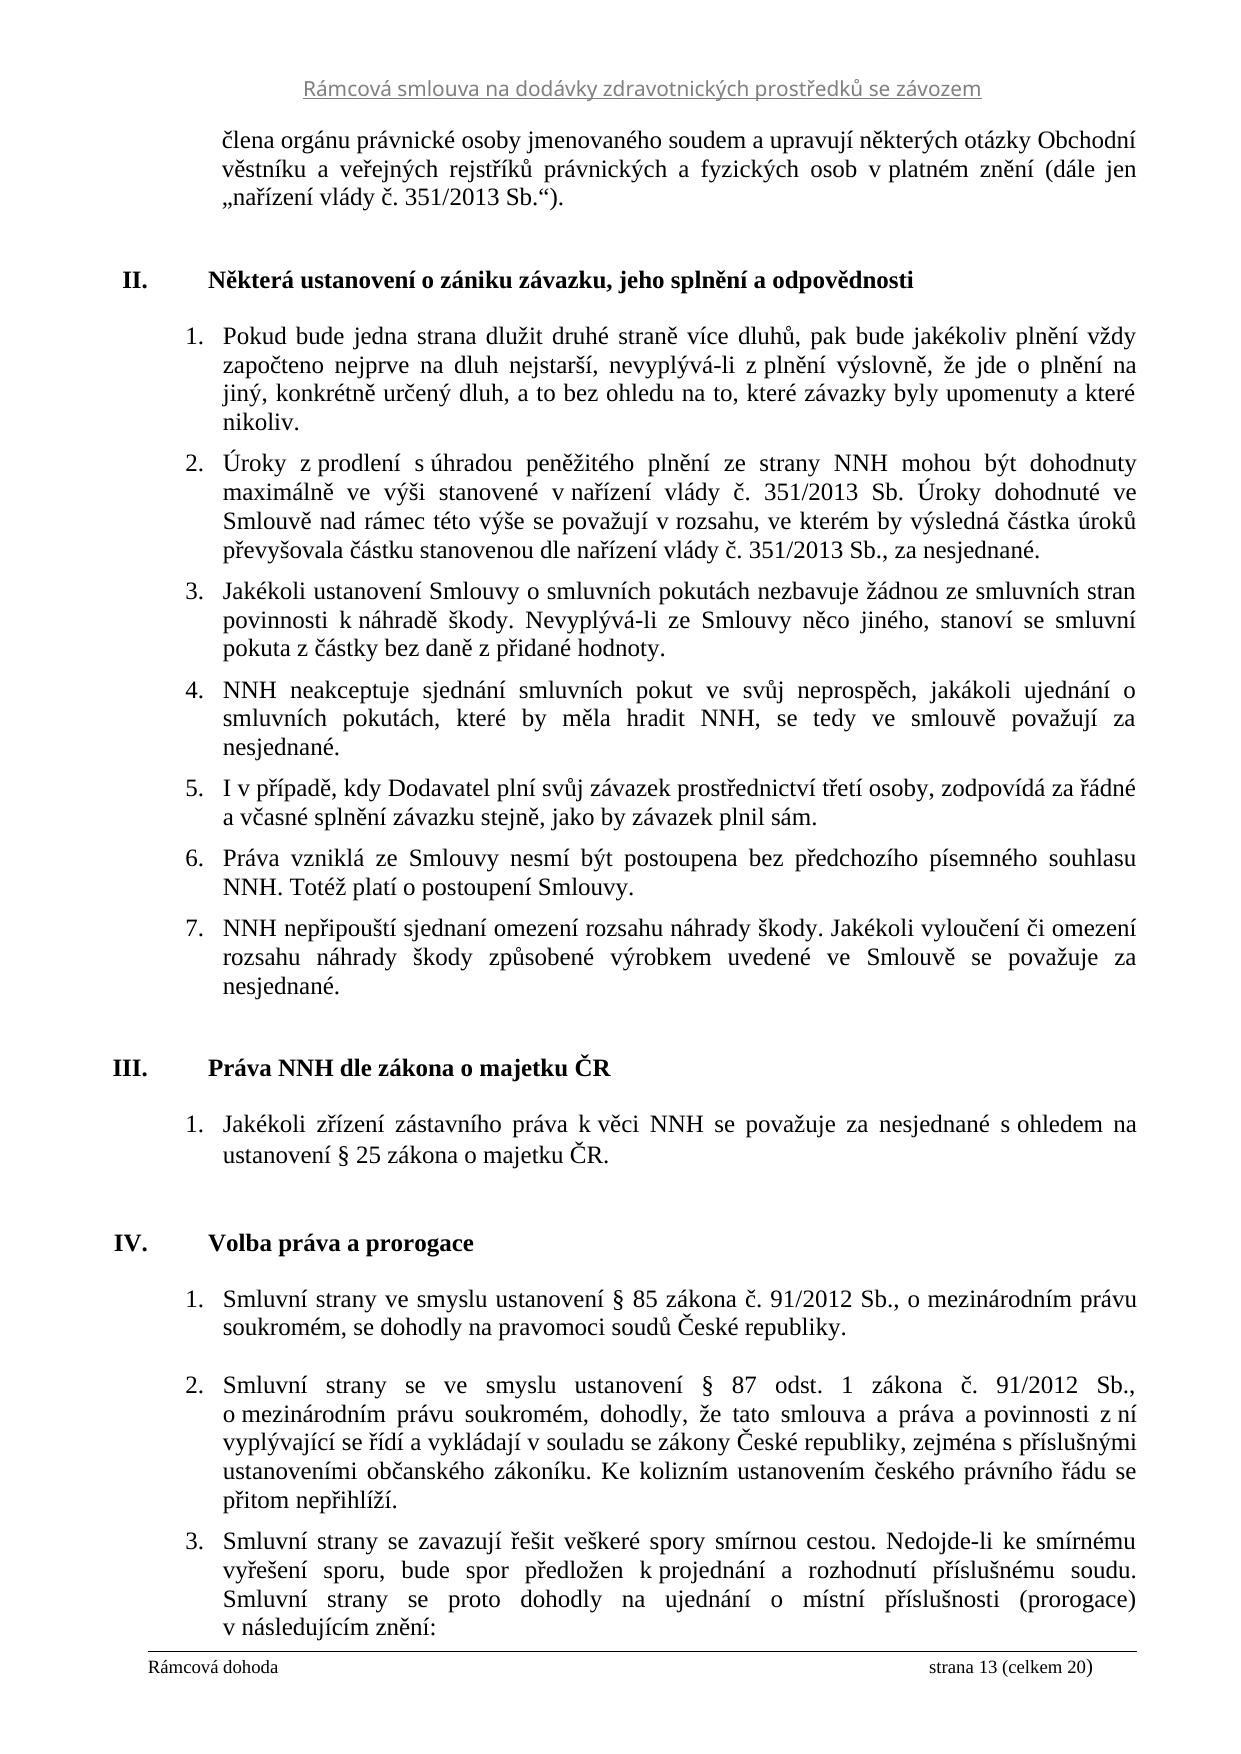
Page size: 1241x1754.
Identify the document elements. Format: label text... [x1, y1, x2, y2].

list Smluvní strany ve smyslu ustanovení § 85 zákona č. 91/2012 Sb., o mezinárodním právu soukromém, se dohodly na pravomoci soudů České republiky. [185, 1284, 1137, 1341]
list Úroky z prodlení s úhradou peněžitého plnění ze strany NNH mohou být dohodnuty maximálně ve výši stanovené v nařízení vlády č. 351/2013 Sb. Úroky dohodnuté ve Smlouvě nad rámec této výše se považují v rozsahu, ve kterém by výsledná částka úroků převyšovala částku stanovenou dle nařízení vlády č. 351/2013 Sb., za nesjednané. [185, 448, 1137, 563]
list Jakékoli zřízení zástavního práva k věci NNH se považuje za nesjednané s ohledem na ustanovení § 25 zákona o majetku ČR. [185, 1109, 1137, 1169]
list Pokud bude jedna strana dlužit druhé straně více dluhů, pak bude jakékoliv plnění vždy započteno nejprve na dluh nejstarší, nevyplývá-li z plnění výslovně, že jde o plnění na jiný, konkrétně určený dluh, a to bez ohledu na to, které závazky byly upomenuty a které nikoliv. [185, 321, 1137, 436]
list Smluvní strany se ve smyslu ustanovení § 87 odst. 1 zákona č. 91/2012 Sb., o mezinárodním právu soukromém, dohodly, že tato smlouva a práva a povinnosti z ní vyplývající se řídí a vykládají v souladu se zákony České republiky, zejména s příslušnými ustanoveními občanského zákoníku. Ke kolizním ustanovením českého právního řádu se přitom nepřihlíží. [185, 1370, 1137, 1514]
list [222, 125, 1137, 211]
list Smluvní strany se zavazují řešit veškeré spory smírnou cestou. Nedojde-li ke smírnému vyřešení sporu, bude spor předložen k projednání a rozhodnutí příslušnému soudu. Smluvní strany se proto dohodly na ujednání o místní příslušnosti (prorogace) v následujícím znění: [185, 1526, 1137, 1641]
list NNH neakceptuje sjednání smluvních pokut ve svůj neprospěch, jakákoli ujednání o smluvních pokutách, které by měla hradit NNH, se tedy ve smlouvě považují za nesjednané. [185, 675, 1137, 761]
subtitle Některá ustanovení o zániku závazku, jeho splnění a odpovědnosti [148, 265, 1137, 294]
list I v případě, kdy Dodavatel plní svůj závazek prostřednictví třetí osoby, zodpovídá za řádné a včasné splnění závazku stejně, jako by závazek plnil sám. [185, 773, 1137, 831]
list Práva vzniklá ze Smlouvy nesmí být postoupena bez předchozího písemného souhlasu NNH. Totéž platí o postoupení Smlouvy. [185, 843, 1137, 901]
subtitle Práva NNH dle zákona o majetku ČR [148, 1053, 1137, 1082]
list Jakékoli ustanovení Smlouvy o smluvních pokutách nezbavuje žádnou ze smluvních stran povinnosti k náhradě škody. Nevyplývá-li ze Smlouvy něco jiného, stanoví se smluvní pokuta z částky bez daně z přidané hodnoty. [185, 576, 1137, 662]
list NNH nepřipouští sjednaní omezení rozsahu náhrady škody. Jakékoli vyloučení či omezení rozsahu náhrady škody způsobené výrobkem uvedené ve Smlouvě se považuje za nesjednané. [185, 913, 1137, 1000]
subtitle Volba práva a prorogace [148, 1228, 1137, 1256]
